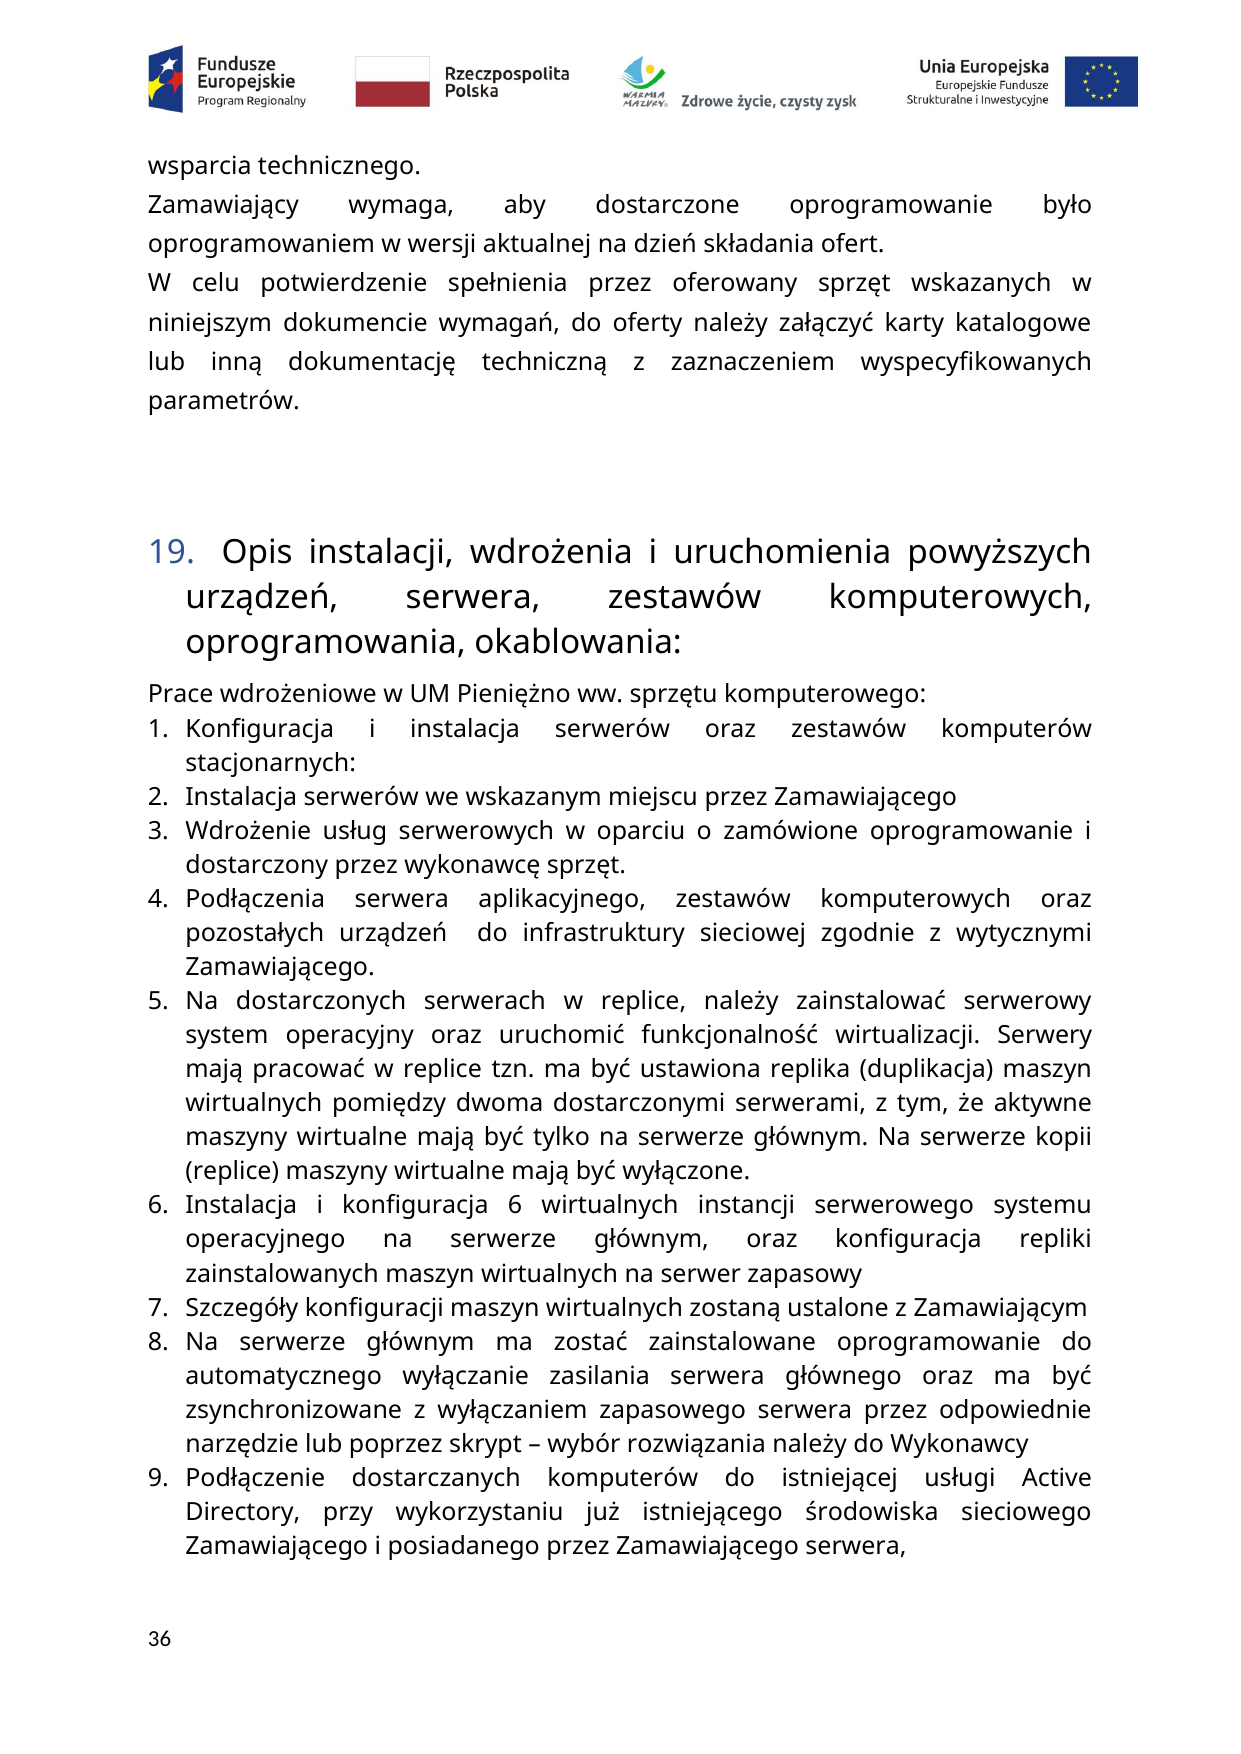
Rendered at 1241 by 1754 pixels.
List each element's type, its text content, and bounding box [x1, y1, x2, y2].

list Na dostarczonych serwerach w replice, należy zainstalować serwerowy system operacyjny oraz uruchomić funkcjonalność wirtualizacji. Serwery mają pracować w replice tzn. ma być ustawiona replika (duplikacja) maszyn wirtualnych pomiędzy dwoma dostarczonymi serwerami, z tym, że aktywne maszyny wirtualne mają być tylko na serwerze głównym. Na serwerze kopii (replice) maszyny wirtualne mają być wyłączone. [148, 983, 1093, 1187]
list Podłączenie dostarczanych komputerów do istniejącej usługi Active Directory, przy wykorzystaniu już istniejącego środowiska sieciowego Zamawiającego i posiadanego przez Zamawiającego serwera, [148, 1459, 1093, 1562]
list Konfiguracja i instalacja serwerów oraz zestawów komputerów stacjonarnych: [148, 710, 1093, 778]
list Szczegóły konfiguracji maszyn wirtualnych zostaną ustalone z Zamawiającym [148, 1289, 1093, 1323]
list Na serwerze głównym ma zostać zainstalowane oprogramowanie do automatycznego wyłączanie zasilania serwera głównego oraz ma być zsynchronizowane z wyłączaniem zapasowego serwera przez odpowiednie narzędzie lub poprzez skrypt – wybór rozwiązania należy do Wykonawcy [148, 1323, 1093, 1459]
text Prace wdrożeniowe w UM Pieniężno ww. sprzętu komputerowego: [148, 676, 1093, 710]
list Wdrożenie usług serwerowych w oparciu o zamówione oprogramowanie i dostarczony przez wykonawcę sprzęt. [148, 812, 1093, 881]
text Zamawiający wymaga, aby dostarczone oprogramowanie było oprogramowaniem w wersji aktualnej na dzień składania ofert. [148, 187, 1093, 260]
picture [126, 29, 1154, 127]
subtitle Opis instalacji, wdrożenia i uruchomienia powyższych urządzeń, serwera, zestawów komputerowych, oprogramowania, okablowania: [148, 527, 1093, 664]
list Instalacja serwerów we wskazanym miejscu przez Zamawiającego [148, 778, 1093, 812]
list Podłączenia serwera aplikacyjnego, zestawów komputerowych oraz pozostałych urządzeń do infrastruktury sieciowej zgodnie z wytycznymi Zamawiającego. [148, 881, 1093, 983]
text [148, 148, 1093, 182]
list Instalacja i konfiguracja 6 wirtualnych instancji serwerowego systemu operacyjnego na serwerze głównym, oraz konfiguracja repliki zainstalowanych maszyn wirtualnych na serwer zapasowy [148, 1187, 1093, 1289]
text W celu potwierdzenie spełnienia przez oferowany sprzęt wskazanych w niniejszym dokumencie wymagań, do oferty należy załączyć karty katalogowe lub inną dokumentację techniczną z zaznaczeniem wyspecyfikowanych parametrów. [148, 265, 1093, 417]
